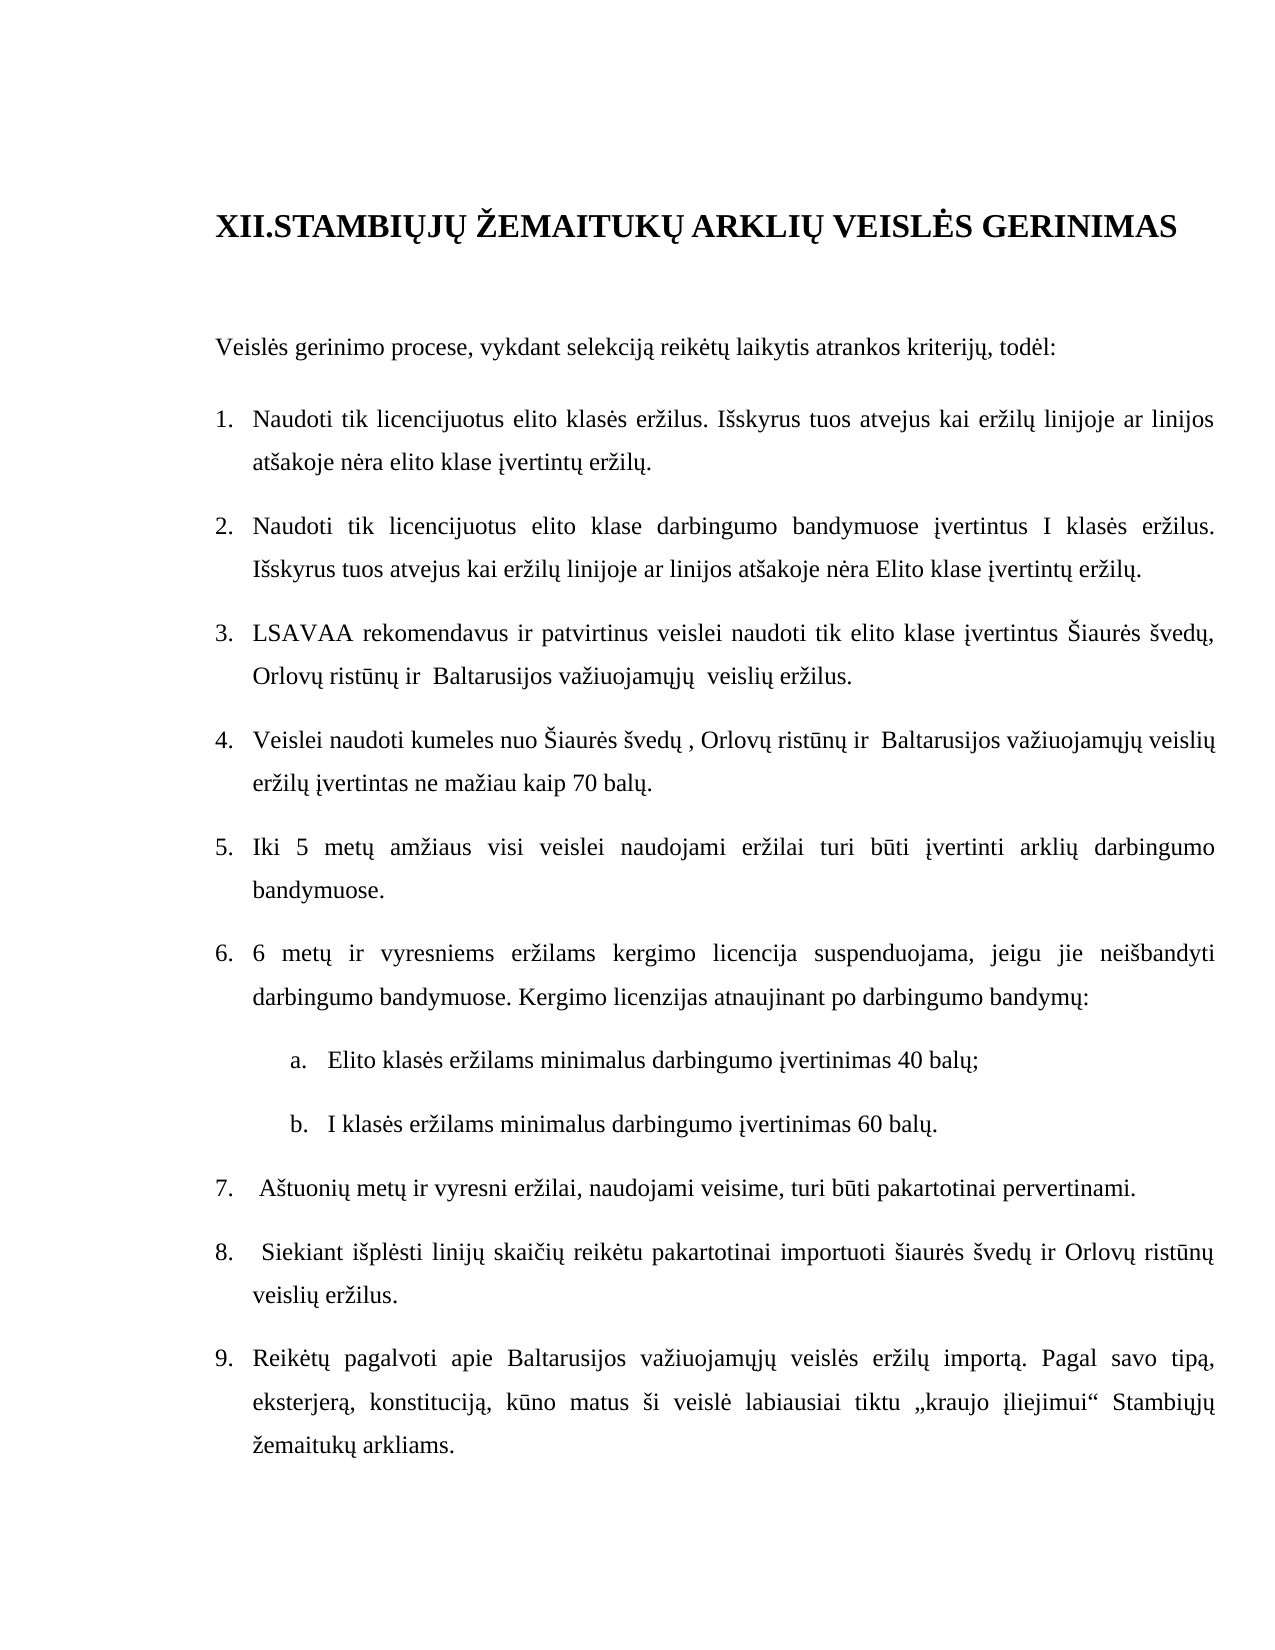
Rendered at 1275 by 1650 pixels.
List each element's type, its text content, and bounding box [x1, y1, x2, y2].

text Veislės gerinimo procese, vykdant selekciją reikėtų laikytis atrankos kriterijų, todėl: [177, 332, 1216, 361]
list Siekiant išplėsti linijų skaičių reikėtu pakartotinai importuoti šiaurės švedų ir Orlovų ristūnų veislių eržilus. [215, 1237, 1216, 1308]
list Naudoti tik licencijuotus elito klase darbingumo bandymuose įvertintus I klasės eržilus. Išskyrus tuos atvejus kai eržilų linijoje ar linijos atšakoje nėra Elito klase įvertintų eržilų. [215, 511, 1216, 583]
list Elito klasės eržilams minimalus darbingumo įvertinimas 40 balų; [290, 1045, 1216, 1074]
list 6 metų ir vyresniems eržilams kergimo licencija suspenduojama, jeigu jie neišbandyti darbingumo bandymuose. Kergimo licenzijas atnaujinant po darbingumo bandymų: [215, 938, 1216, 1010]
list Naudoti tik licencijuotus elito klasės eržilus. Išskyrus tuos atvejus kai eržilų linijoje ar linijos atšakoje nėra elito klase įvertintų eržilų. [215, 404, 1216, 476]
list Veislei naudoti kumeles nuo Šiaurės švedų , Orlovų ristūnų ir Baltarusijos važiuojamųjų veislių eržilų įvertintas ne mažiau kaip 70 balų. [215, 725, 1216, 797]
text XII.STAMBIŲJŲ ŽEMAITUKŲ ARKLIŲ VEISLĖS GERINIMAS [177, 206, 1216, 245]
list Iki 5 metų amžiaus visi veislei naudojami eržilai turi būti įvertinti arklių darbingumo bandymuose. [215, 832, 1216, 903]
list I klasės eržilams minimalus darbingumo įvertinimas 60 balų. [290, 1109, 1216, 1138]
list LSAVAA rekomendavus ir patvirtinus veislei naudoti tik elito klase įvertintus Šiaurės švedų, Orlovų ristūnų ir Baltarusijos važiuojamųjų veislių eržilus. [215, 618, 1216, 690]
list Aštuonių metų ir vyresni eržilai, naudojami veisime, turi būti pakartotinai pervertinami. [215, 1173, 1216, 1202]
list Reikėtų pagalvoti apie Baltarusijos važiuojamųjų veislės eržilų importą. Pagal savo tipą, eksterjerą, konstituciją, kūno matus ši veislė labiausiai tiktu „kraujo įliejimui“ Stambiųjų žemaitukų arkliams. [215, 1343, 1216, 1458]
